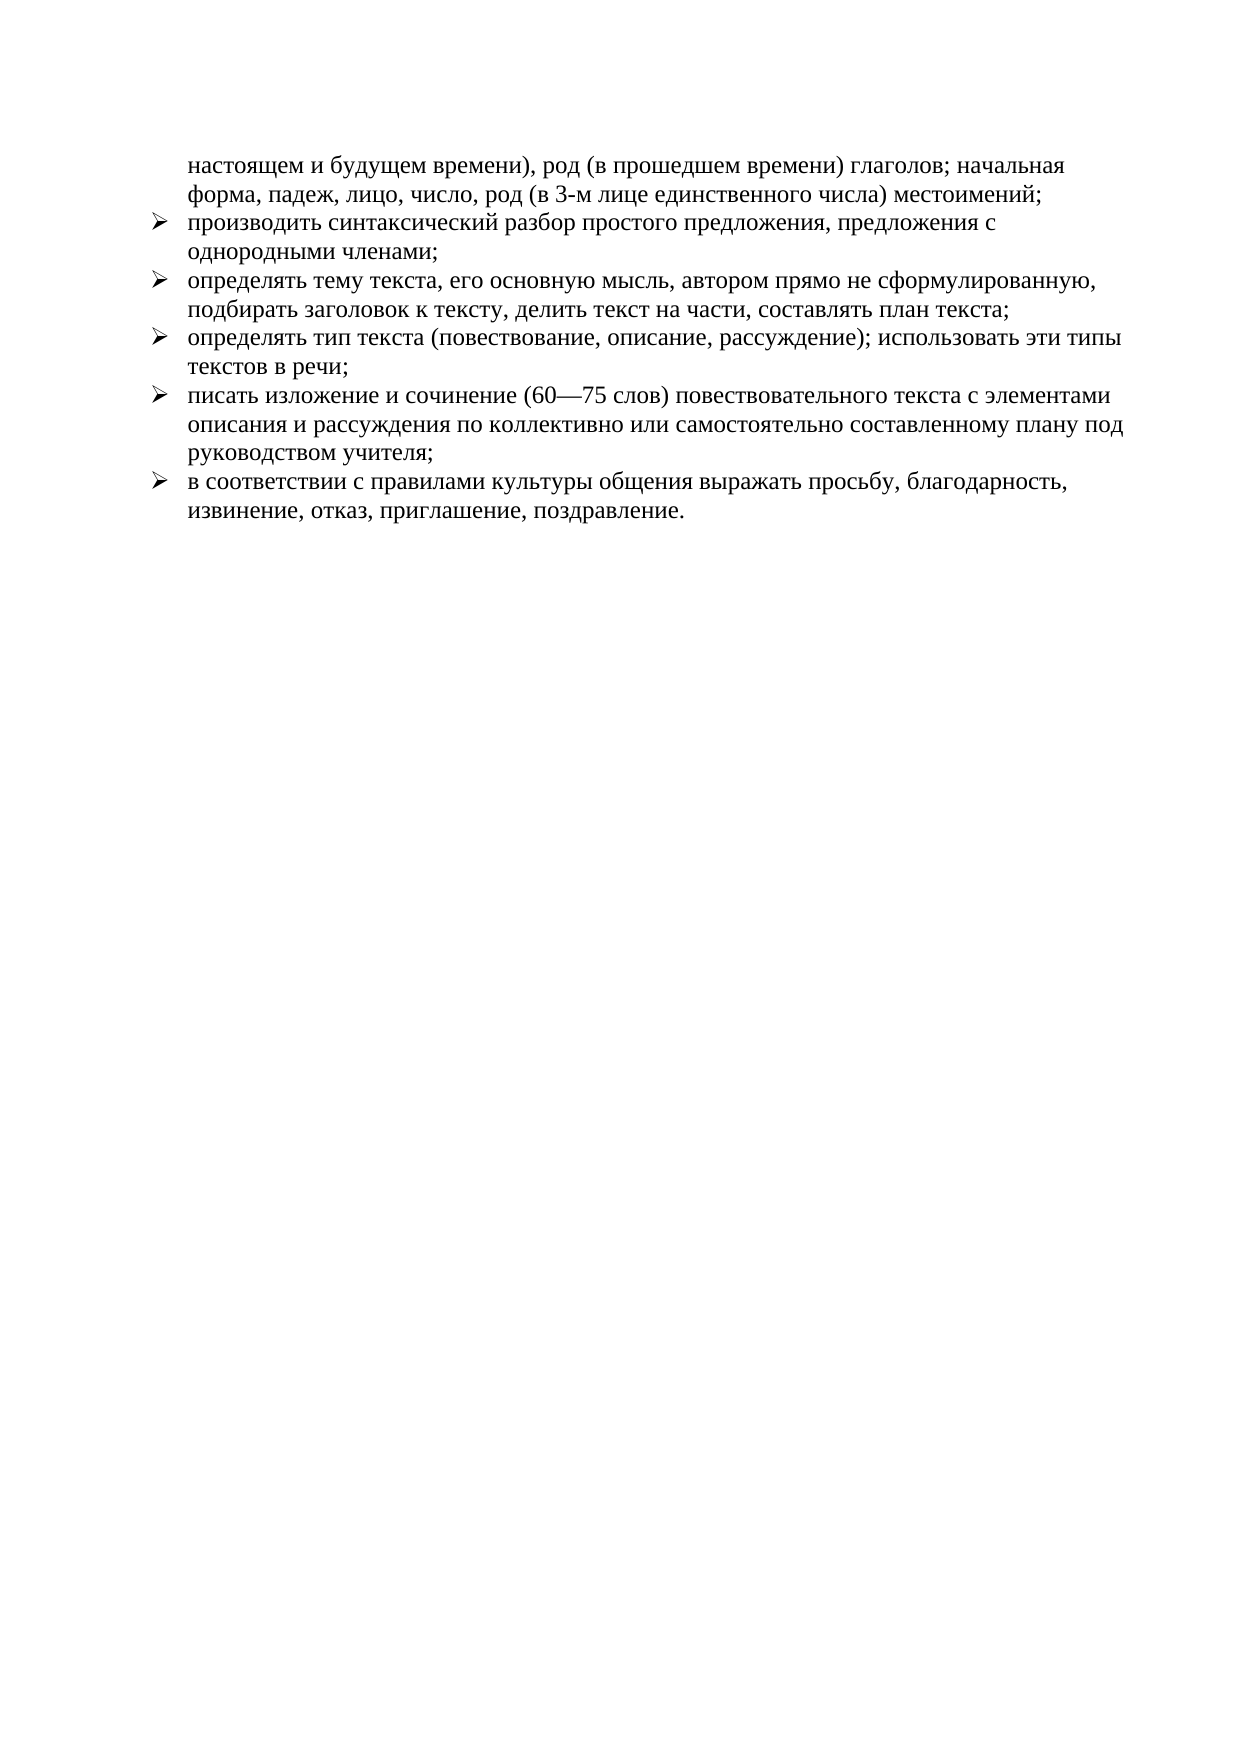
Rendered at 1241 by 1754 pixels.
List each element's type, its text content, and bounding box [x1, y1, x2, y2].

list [150, 150, 1128, 207]
list определять тему текста, его основную мысль, автором прямо не сформулированную, подбирать заголовок к тексту, делить текст на части, составлять план текста; [150, 265, 1128, 322]
list писать изложение и сочинение (60—75 слов) повествовательного текста с элементами описания и рассуждения по коллективно или самостоятельно составленному плану под руководством учителя; [150, 380, 1128, 466]
list определять тип текста (повествование, описание, рассуждение); использовать эти типы текстов в речи; [150, 322, 1128, 380]
list производить синтаксический разбор простого предложения, предложения с однородными членами; [150, 207, 1128, 265]
list в соответствии с правилами культуры общения выражать просьбу, благодарность, извинение, отказ, приглашение, поздравление. [150, 466, 1128, 524]
